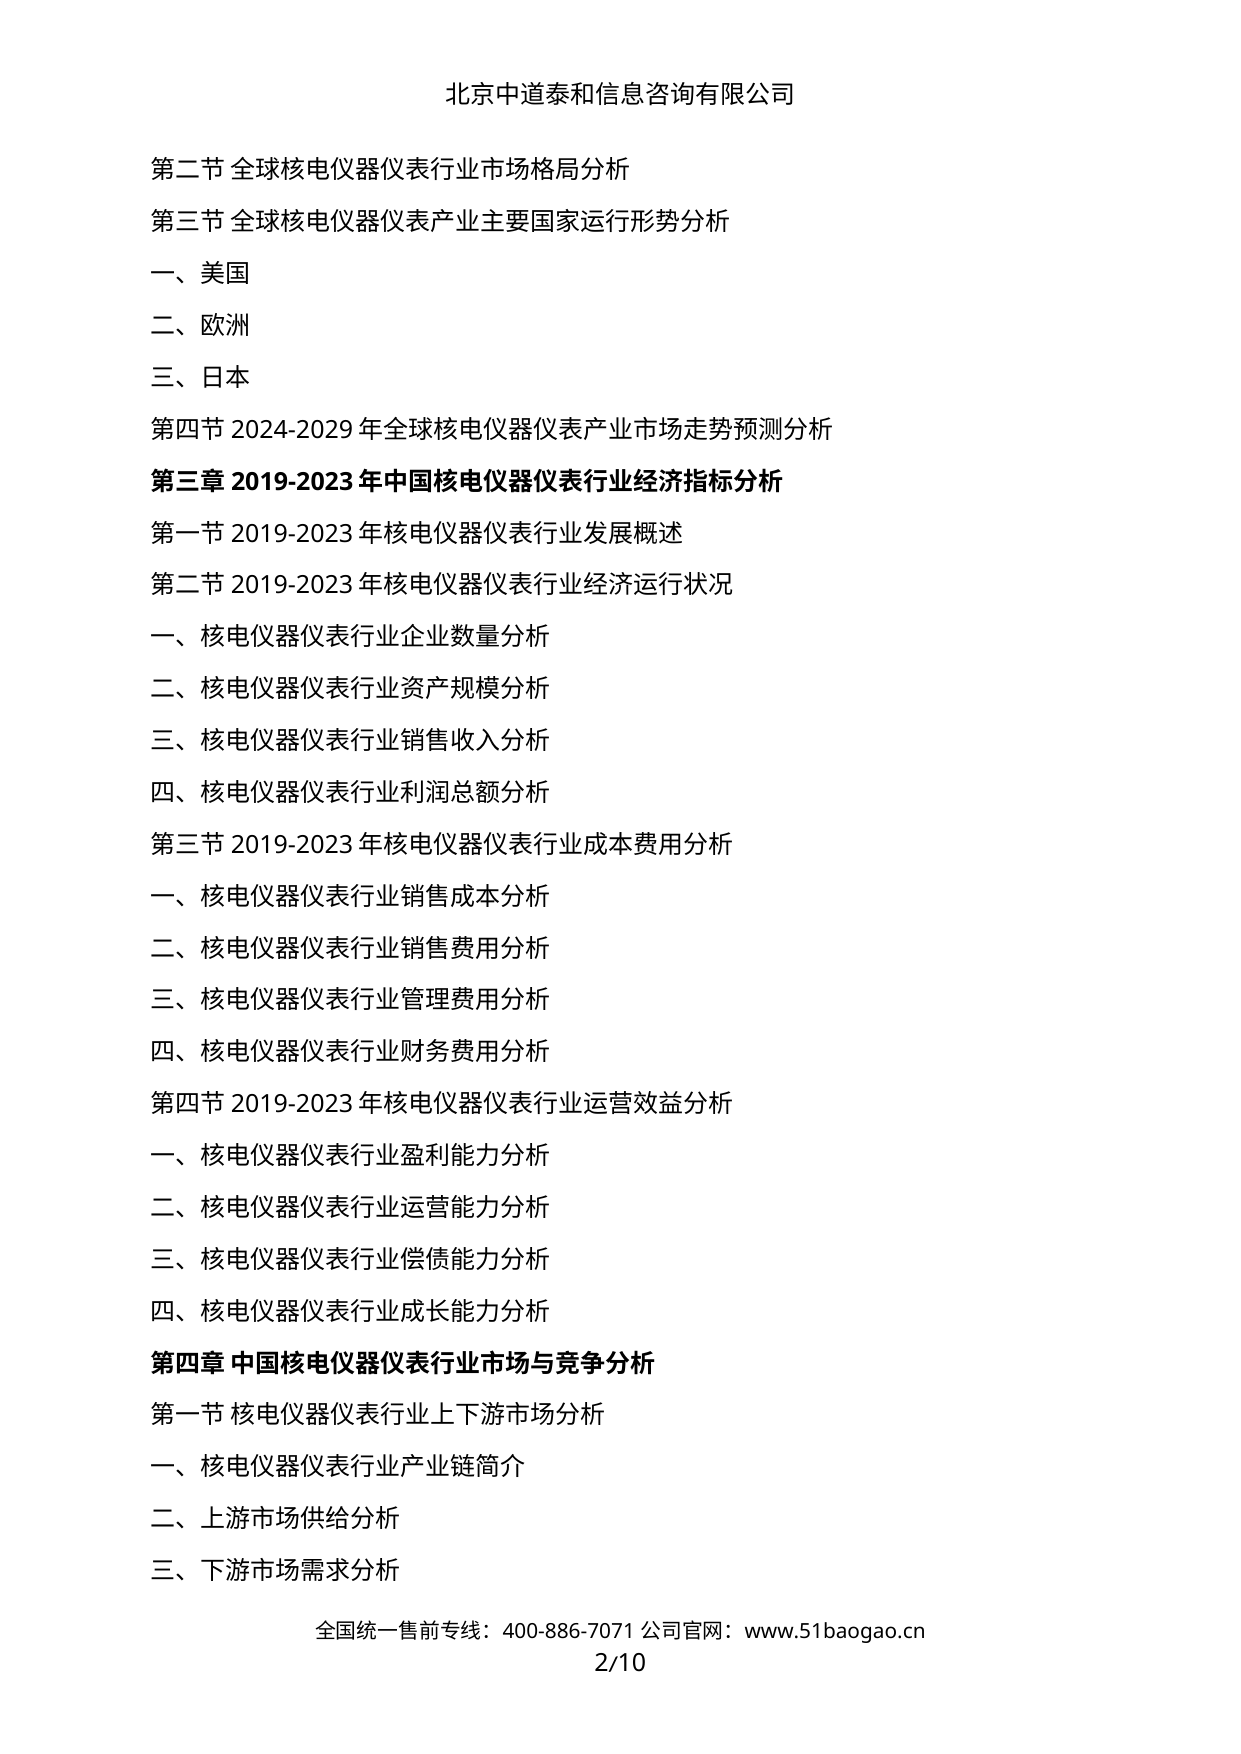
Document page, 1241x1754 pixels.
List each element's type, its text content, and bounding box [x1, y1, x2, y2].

text 三、下游市场需求分析 [150, 1551, 1090, 1587]
text 四、核电仪器仪表行业成长能力分析 [150, 1291, 1090, 1327]
text 二、核电仪器仪表行业资产规模分析 [150, 669, 1090, 705]
text 第四节 2019-2023年核电仪器仪表行业运营效益分析 [150, 1084, 1090, 1120]
text 一、核电仪器仪表行业产业链简介 [150, 1447, 1090, 1483]
text 二、核电仪器仪表行业运营能力分析 [150, 1187, 1090, 1224]
text 二、上游市场供给分析 [150, 1499, 1090, 1535]
text 一、美国 [150, 254, 1090, 290]
text 第四节 2024-2029年全球核电仪器仪表产业市场走势预测分析 [150, 409, 1090, 446]
text 一、核电仪器仪表行业盈利能力分析 [150, 1136, 1090, 1172]
text 第二节 2019-2023年核电仪器仪表行业经济运行状况 [150, 565, 1090, 601]
text 第四章 中国核电仪器仪表行业市场与竞争分析 [150, 1343, 1090, 1379]
text 第三节 2019-2023年核电仪器仪表行业成本费用分析 [150, 824, 1090, 861]
text 三、日本 [150, 357, 1090, 394]
text 第一节 核电仪器仪表行业上下游市场分析 [150, 1395, 1090, 1431]
text 四、核电仪器仪表行业利润总额分析 [150, 772, 1090, 809]
text 第三章 2019-2023年中国核电仪器仪表行业经济指标分析 [150, 461, 1090, 497]
text 二、核电仪器仪表行业销售费用分析 [150, 928, 1090, 964]
text 第二节 全球核电仪器仪表行业市场格局分析 [150, 150, 1090, 186]
text 三、核电仪器仪表行业管理费用分析 [150, 980, 1090, 1016]
text 一、核电仪器仪表行业企业数量分析 [150, 617, 1090, 653]
text 一、核电仪器仪表行业销售成本分析 [150, 876, 1090, 912]
text 二、欧洲 [150, 306, 1090, 342]
text 三、核电仪器仪表行业偿债能力分析 [150, 1239, 1090, 1276]
text 第一节 2019-2023年核电仪器仪表行业发展概述 [150, 513, 1090, 549]
text 四、核电仪器仪表行业财务费用分析 [150, 1032, 1090, 1068]
text 三、核电仪器仪表行业销售收入分析 [150, 721, 1090, 757]
text 第三节 全球核电仪器仪表产业主要国家运行形势分析 [150, 202, 1090, 238]
